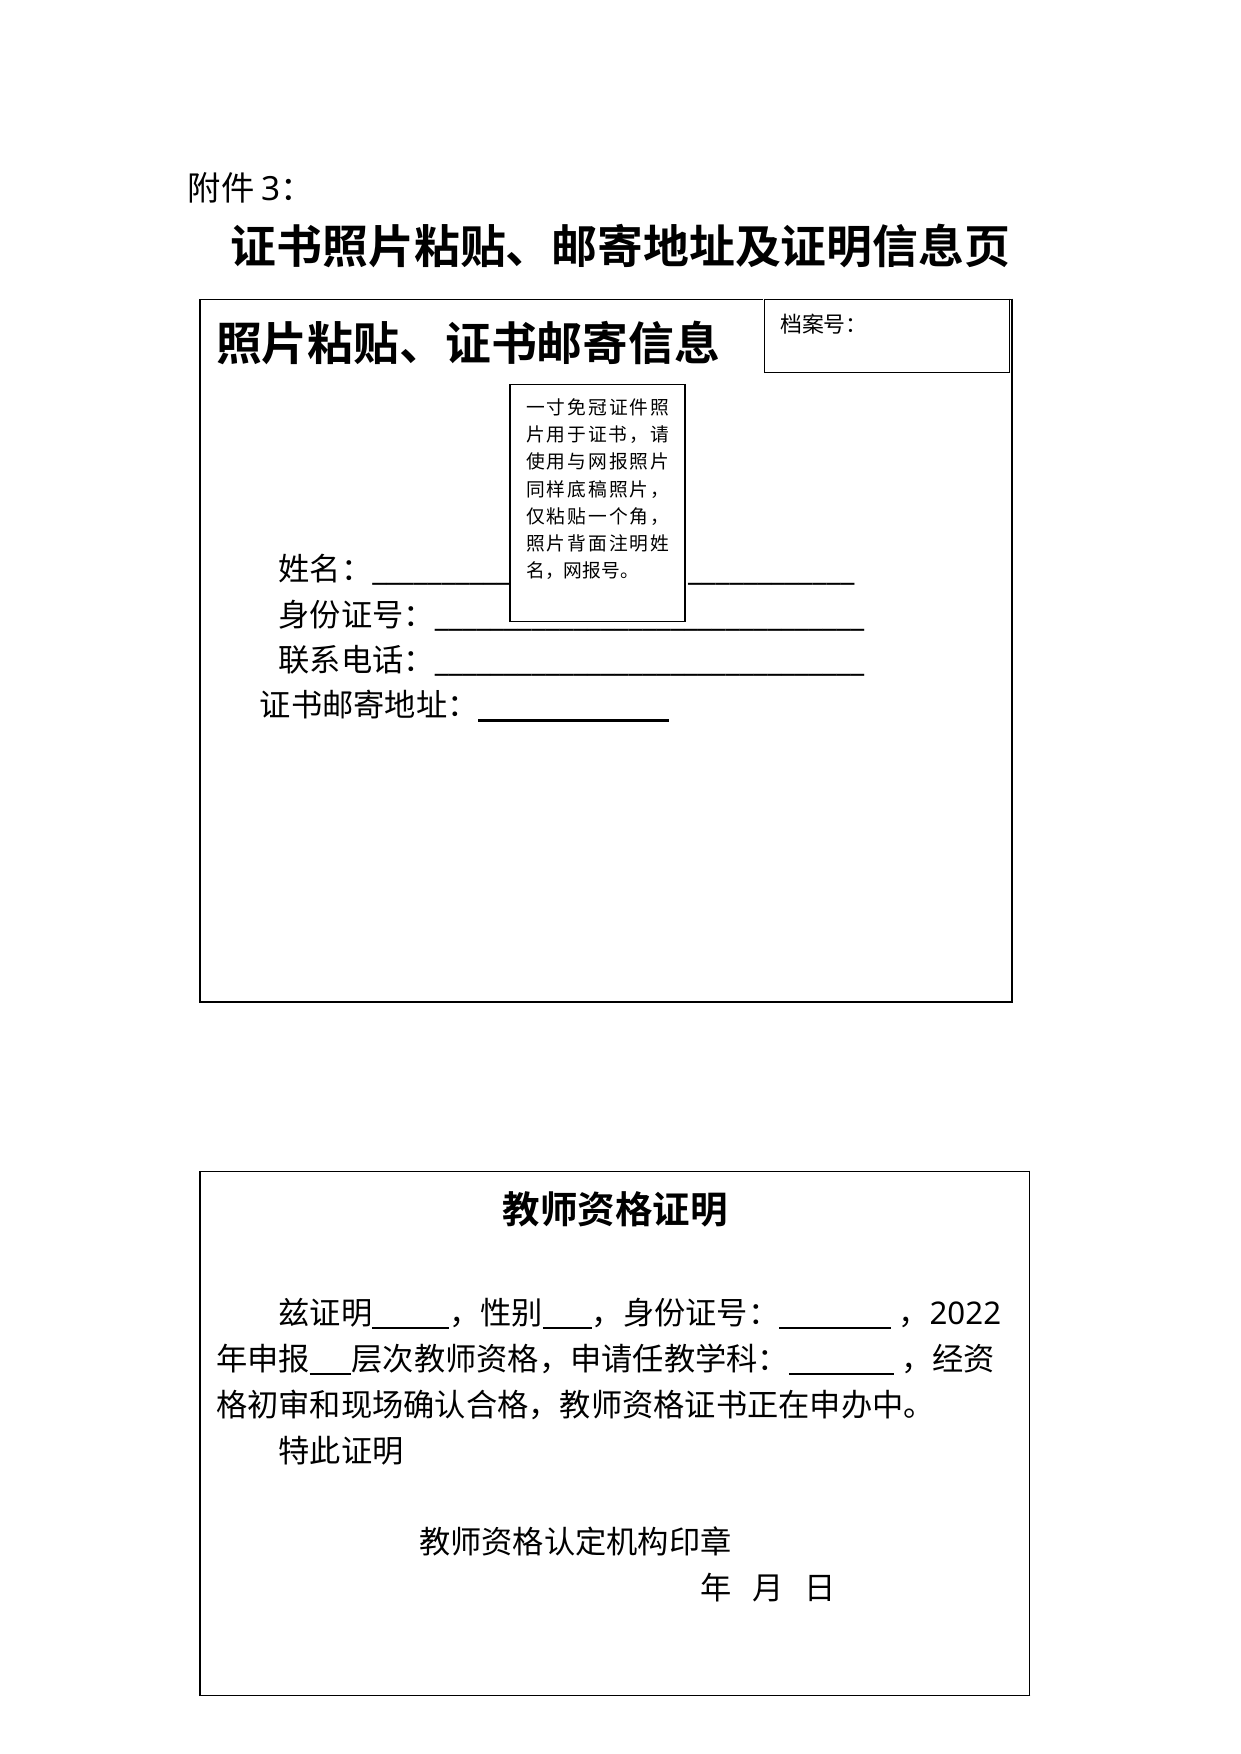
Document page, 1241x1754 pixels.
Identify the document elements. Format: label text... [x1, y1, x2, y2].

text 证书照片粘贴、邮寄地址及证明信息页 [187, 210, 1053, 277]
text 附件3： [187, 162, 1053, 210]
